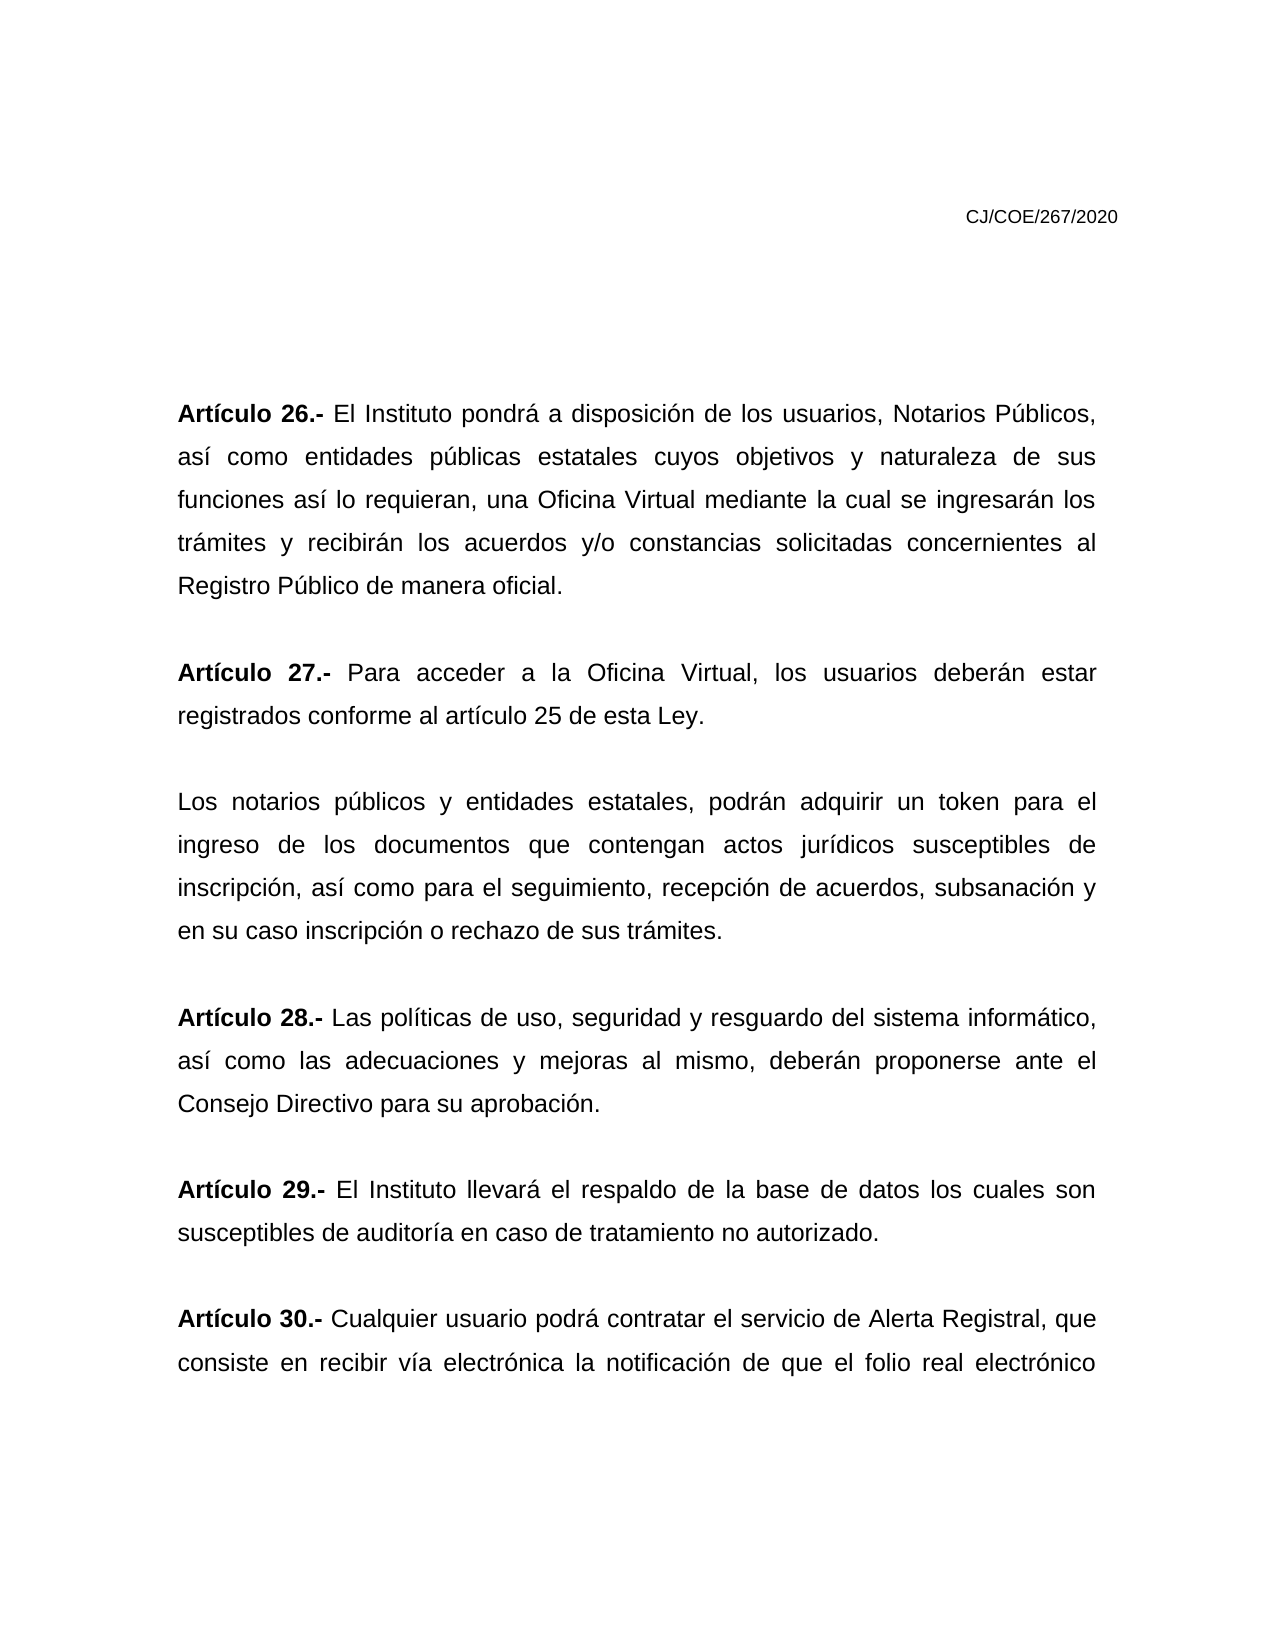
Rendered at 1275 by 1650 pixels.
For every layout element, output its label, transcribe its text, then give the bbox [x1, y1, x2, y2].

text Artículo 27.- Para acceder a la Oficina Virtual, los usuarios deberán estar registrados conforme al artículo 25 de esta Ley. [177, 657, 1098, 729]
text Artículo 29.- El Instituto llevará el respaldo de la base de datos los cuales son susceptibles de auditoría en caso de tratamiento no autorizado. [177, 1175, 1098, 1247]
text Los notarios públicos y entidades estatales, podrán adquirir un token para el ingreso de los documentos que contengan actos jurídicos susceptibles de inscripción, así como para el seguimiento, recepción de acuerdos, subsanación y en su caso inscripción o rechazo de sus trámites. [177, 787, 1098, 945]
text Artículo 26.- El Instituto pondrá a disposición de los usuarios, Notarios Públicos, así como entidades públicas estatales cuyos objetivos y naturaleza de sus funciones así lo requieran, una Oficina Virtual mediante la cual se ingresarán los trámites y recibirán los acuerdos y/o constancias solicitadas concernientes al Registro Público de manera oficial. [177, 399, 1098, 600]
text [177, 1304, 1098, 1376]
text Artículo 28.- Las políticas de uso, seguridad y resguardo del sistema informático, así como las adecuaciones y mejoras al mismo, deberán proponerse ante el Consejo Directivo para su aprobación. [177, 1002, 1098, 1117]
